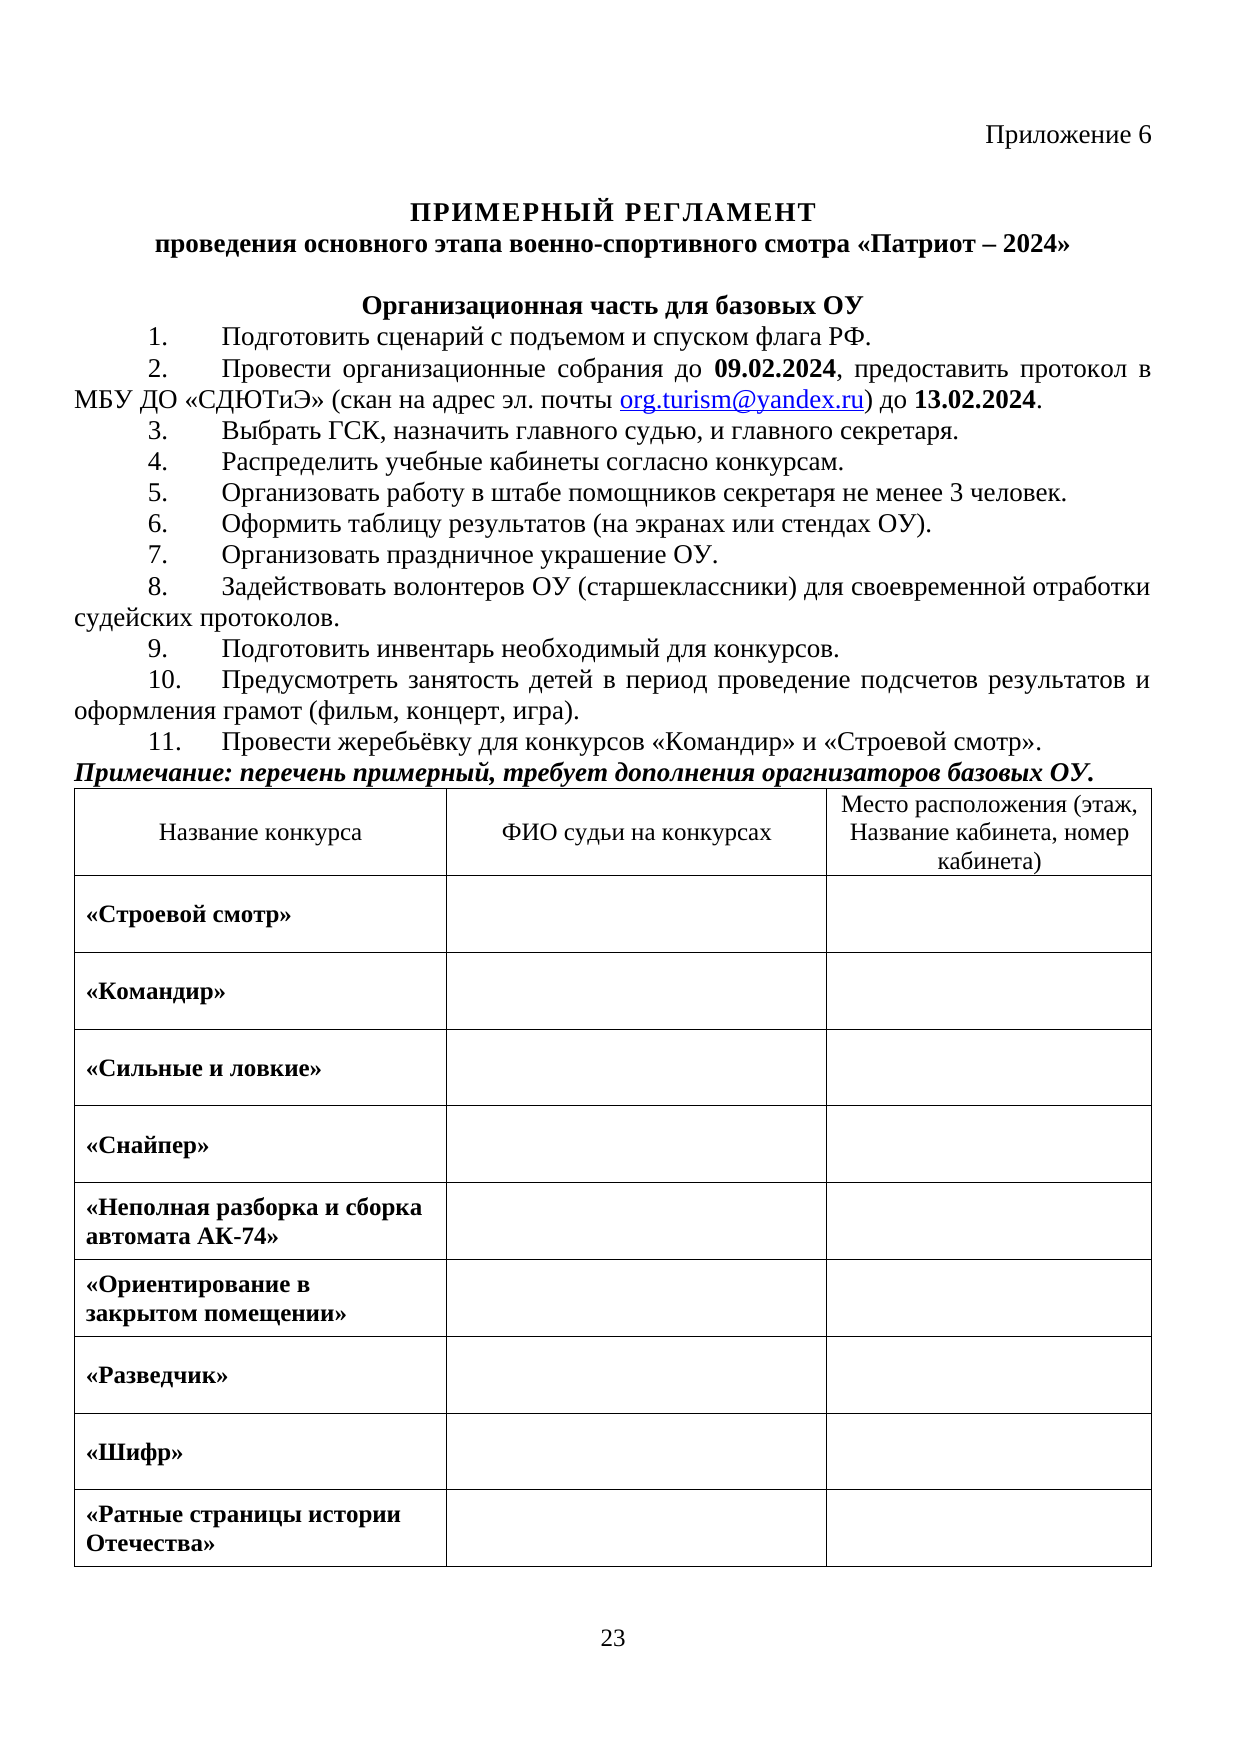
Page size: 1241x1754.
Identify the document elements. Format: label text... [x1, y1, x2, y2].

list Оформить таблицу результатов (на экранах или стендах ОУ). [74, 507, 1152, 538]
table_cell [827, 876, 1151, 952]
table_cell [827, 1260, 1151, 1336]
list Задействовать волонтеров ОУ (старшеклассники) для своевременной отработки судейских протоколов. [74, 570, 1152, 632]
table_cell «Ориентирование в закрытом помещении» [75, 1260, 446, 1336]
list Выбрать ГСК, назначить главного судью, и главного секретаря. [74, 414, 1152, 445]
list Предусмотреть занятость детей в период проведение подсчетов результатов и оформления грамот (фильм, концерт, игра). [74, 663, 1152, 725]
table_cell «Строевой смотр» [75, 876, 446, 952]
table_cell «Шифр» [75, 1414, 446, 1489]
table_cell [447, 1106, 826, 1182]
table_header Название конкурса [75, 789, 446, 875]
text проведения основного этапа военно-спортивного смотра «Патриот – 2024» [74, 227, 1152, 258]
table_cell [447, 1030, 826, 1105]
table_cell «Разведчик» [75, 1337, 446, 1412]
list Организовать праздничное украшение ОУ. [74, 538, 1152, 570]
text Примечание: перечень примерный, требует дополнения орагнизаторов базовых ОУ. [74, 757, 1152, 788]
table_cell «Снайпер» [75, 1106, 446, 1182]
table_cell [827, 1106, 1151, 1182]
table_cell «Неполная разборка и сборка автомата АК-74» [75, 1183, 446, 1259]
text Организационная часть для базовых ОУ [74, 289, 1152, 321]
table_header ФИО судьи на конкурсах [447, 789, 826, 875]
table_cell [827, 1414, 1151, 1489]
table_cell [447, 1337, 826, 1412]
table_cell [447, 1260, 826, 1336]
table_cell [447, 1414, 826, 1489]
table_cell [447, 1490, 826, 1566]
table_cell [447, 876, 826, 952]
list Провести жеребьёвку для конкурсов «Командир» и «Строевой смотр». [74, 725, 1152, 757]
table_cell [447, 953, 826, 1028]
list Организовать работу в штабе помощников секретаря не менее 3 человек. [74, 476, 1152, 507]
table_cell [447, 1183, 826, 1259]
list Подготовить сценарий с подъемом и спуском флага РФ. [74, 321, 1152, 352]
list Провести организационные собрания до 09.02.2024, предоставить протокол в МБУ ДО «СДЮТиЭ» (скан на адрес эл. почты org.turism@yandex.ru) до 13.02.2024. [74, 352, 1152, 414]
table_cell [827, 953, 1151, 1028]
table_cell [827, 1183, 1151, 1259]
table_cell [827, 1490, 1151, 1566]
list Подготовить инвентарь необходимый для конкурсов. [74, 632, 1152, 663]
table_cell «Командир» [75, 953, 446, 1028]
table_cell «Ратные страницы истории Отечества» [75, 1490, 446, 1566]
text Приложение 6 [74, 118, 1152, 149]
table_cell [827, 1337, 1151, 1412]
table_cell «Сильные и ловкие» [75, 1030, 446, 1105]
table_header Место расположения (этаж, Название кабинета, номер кабинета) [827, 789, 1151, 875]
table_cell [827, 1030, 1151, 1105]
text ПРИМЕРНЫЙ РЕГЛАМЕНТ [74, 196, 1152, 227]
list Распределить учебные кабинеты согласно конкурсам. [74, 445, 1152, 476]
